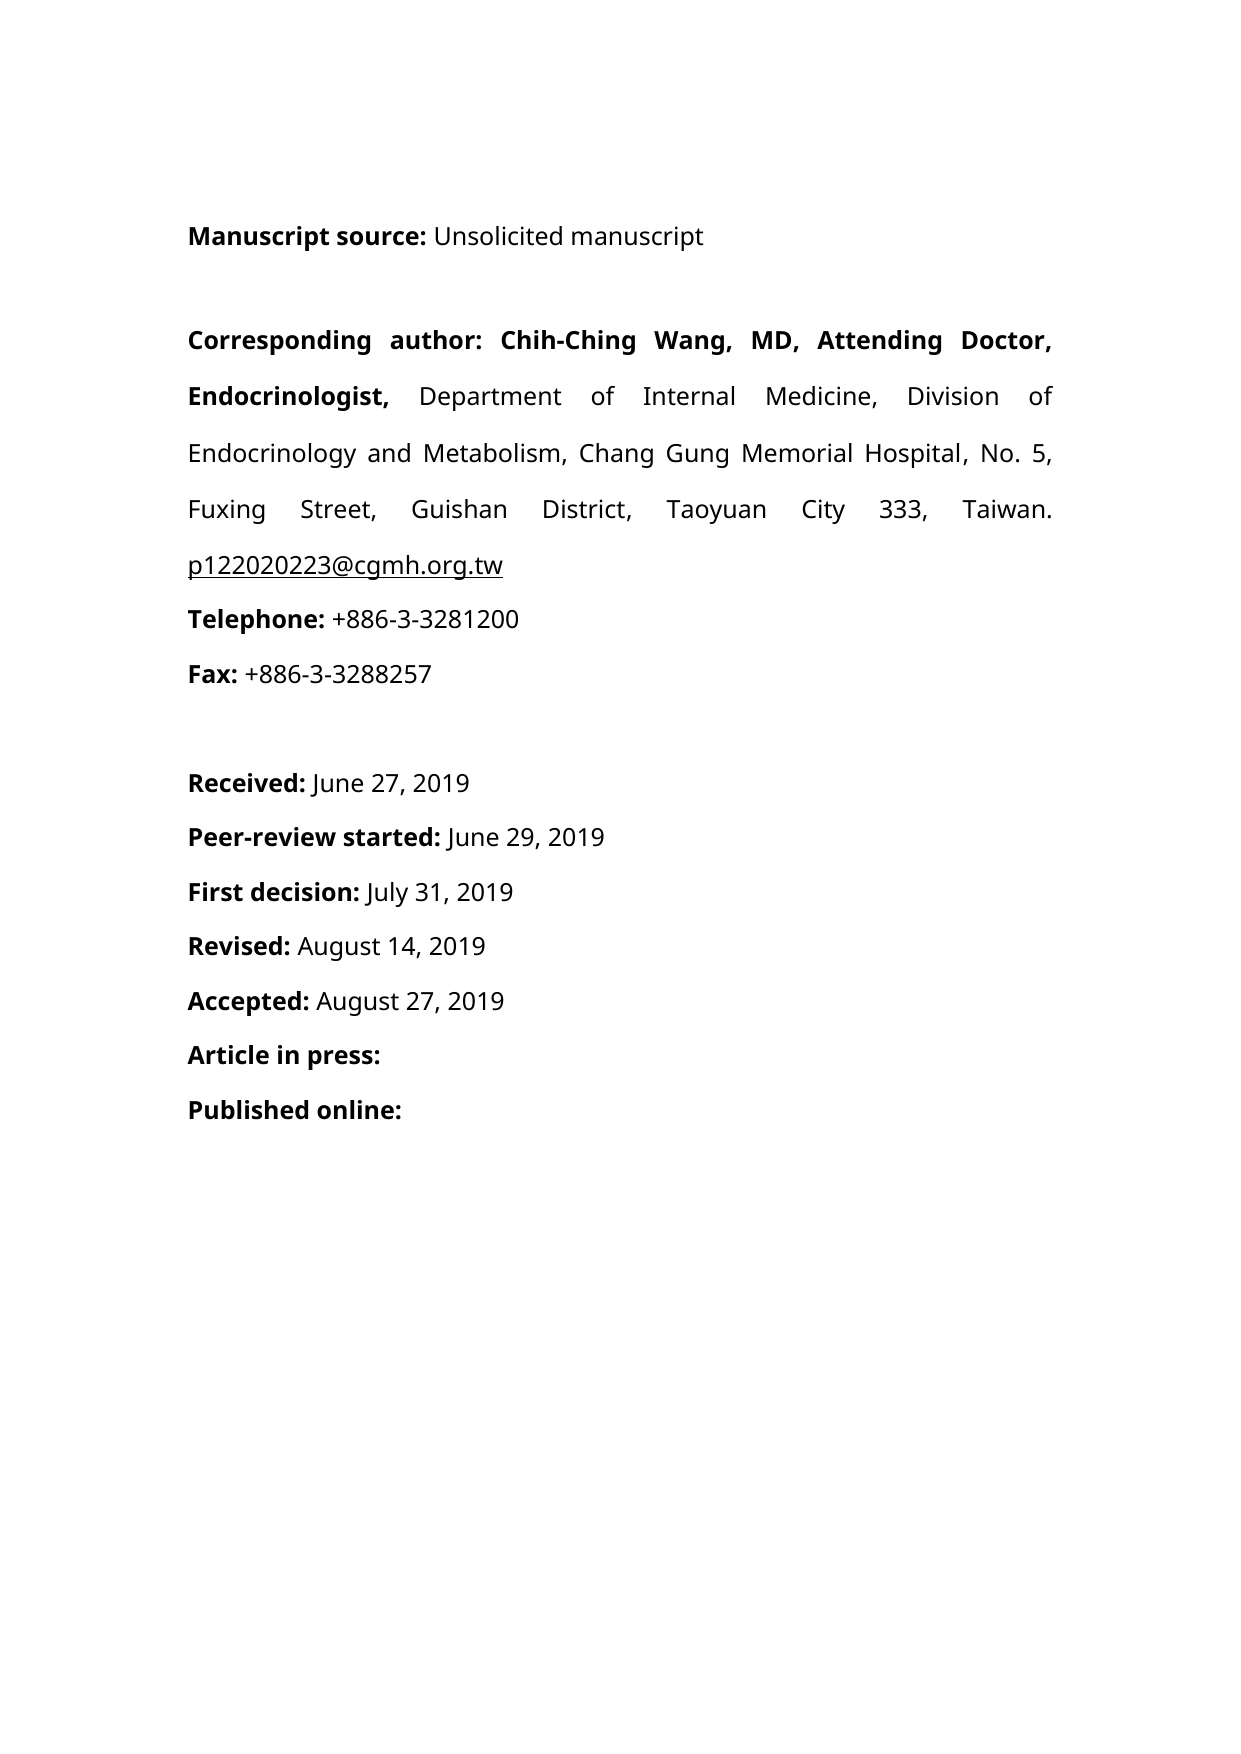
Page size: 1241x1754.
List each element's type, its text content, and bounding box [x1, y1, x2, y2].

text Fax: +886-3-3288257 [187, 655, 1053, 692]
text Published online: [187, 1091, 1053, 1128]
text Telephone: +886-3-3281200 [187, 601, 1053, 638]
text First decision: July 31, 2019 [187, 873, 1053, 910]
text Revised: August 14, 2019 [187, 927, 1053, 965]
text Manuscript source: Unsolicited manuscript [187, 219, 1053, 253]
text Accepted: August 27, 2019 [187, 982, 1053, 1019]
text Peer-review started: June 29, 2019 [187, 818, 1053, 856]
text Corresponding author: Chih-Ching Wang, MD, Attending Doctor, Endocrinologist, Department of Internal Medicine, Division of Endocrinology and Metabolism, Chang Gung Memorial Hospital, No. 5, Fuxing Street, Guishan District, Taoyuan City 333, Taiwan. p122020223@cgmh.org.tw [187, 321, 1053, 583]
text Article in press: [187, 1036, 1053, 1074]
text Received: June 27, 2019 [187, 764, 1053, 801]
